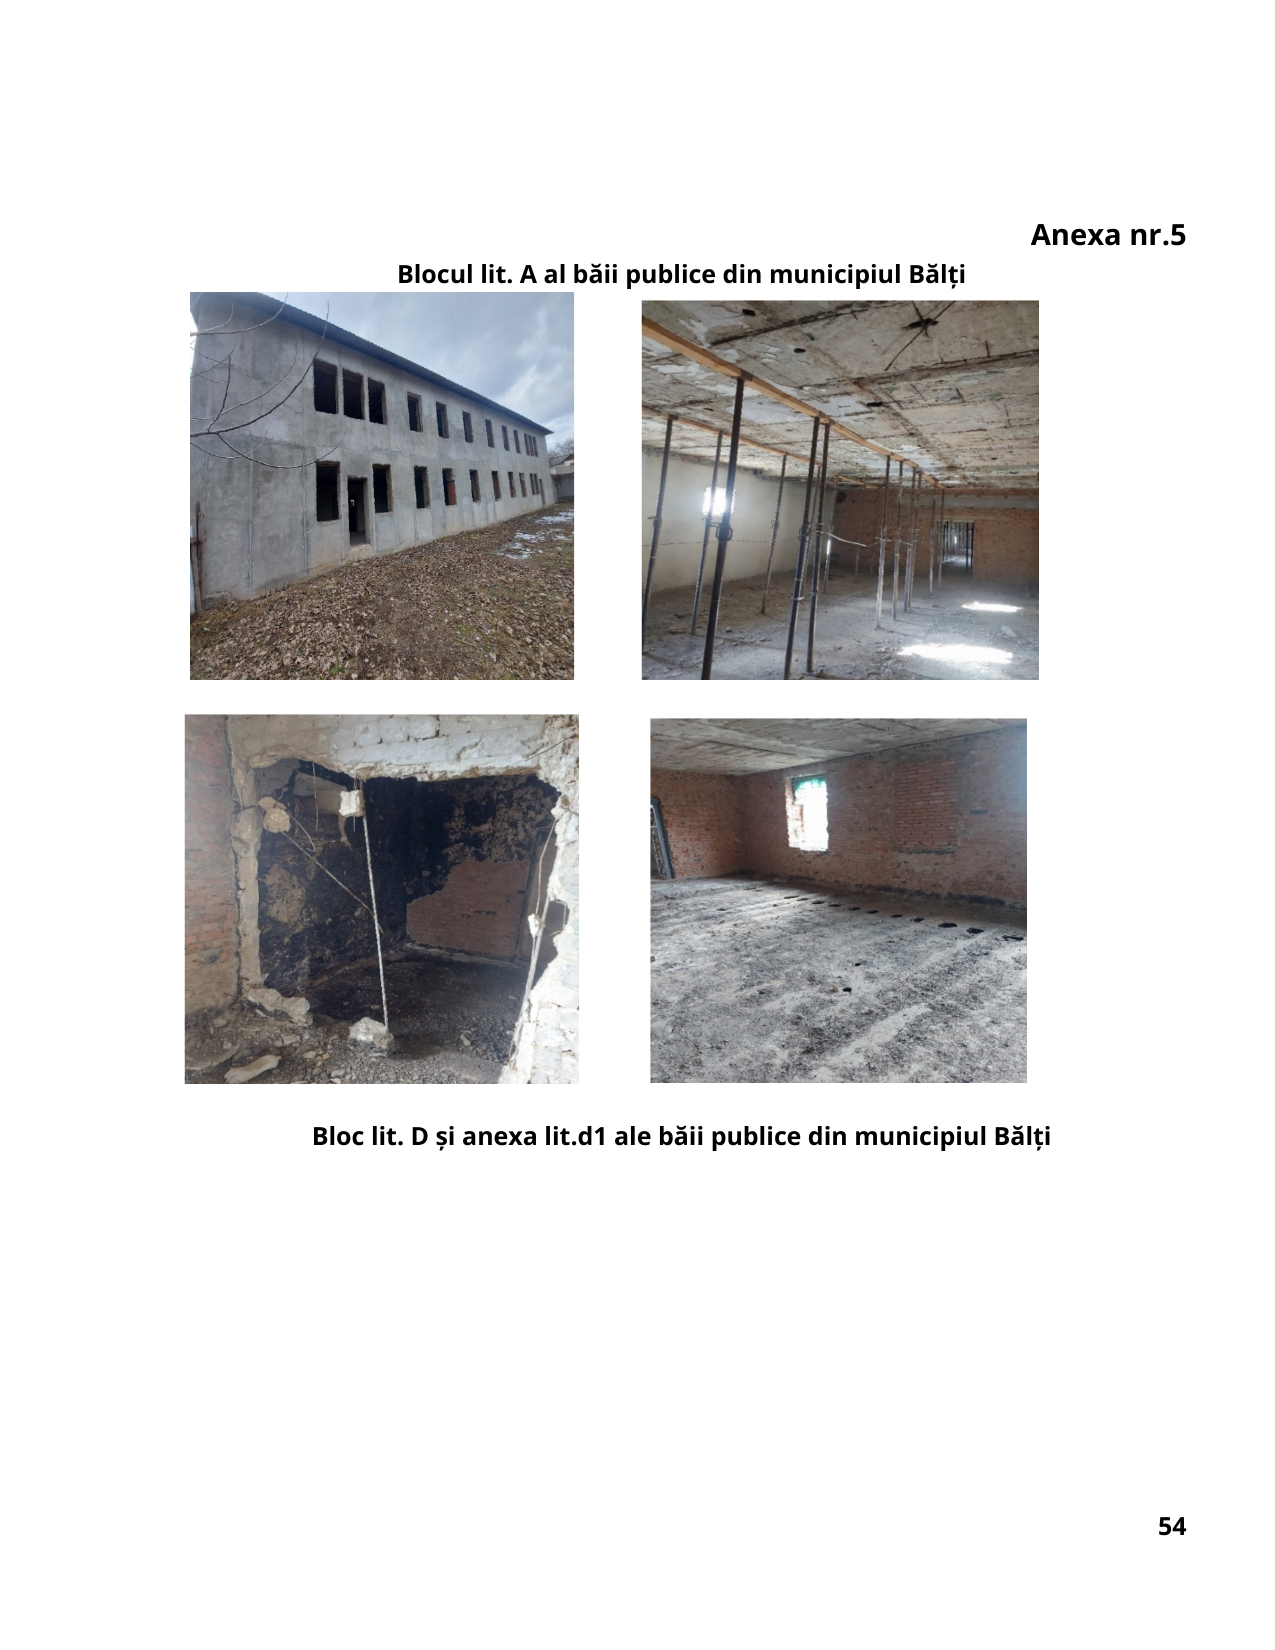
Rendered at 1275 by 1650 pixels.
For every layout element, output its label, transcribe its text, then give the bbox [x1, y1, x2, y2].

picture [190, 292, 575, 680]
text Bloc lit. D și anexa lit.d1 ale băii publice din municipiul Bălți [177, 1118, 1186, 1152]
subtitle Anexa nr.5 [177, 214, 1186, 254]
picture [185, 715, 579, 1084]
picture [651, 719, 1027, 1083]
text Blocul lit. A al băii publice din municipiul Bălți [177, 256, 1186, 290]
picture [642, 301, 1039, 680]
